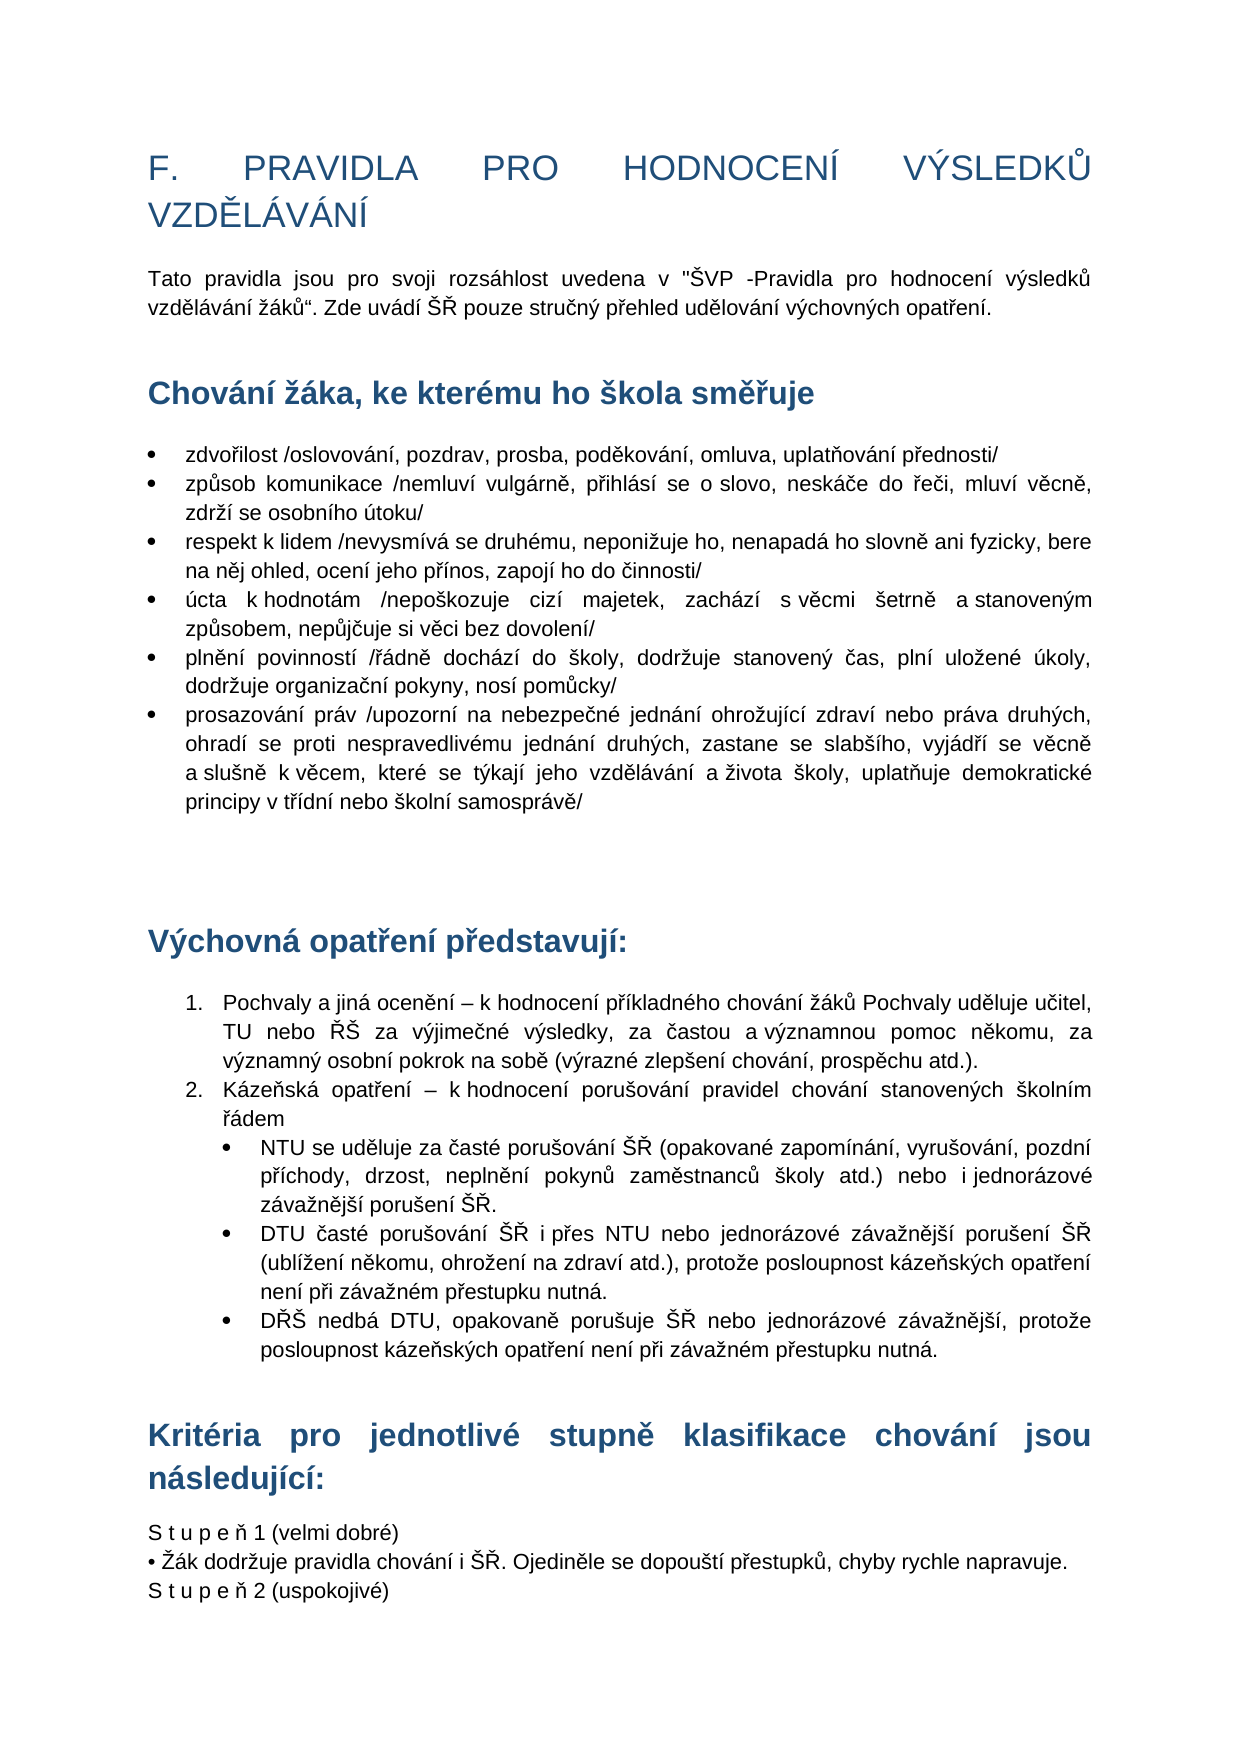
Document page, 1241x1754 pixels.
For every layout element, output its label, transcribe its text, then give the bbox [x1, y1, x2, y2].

text F. PRAVIDLA PRO HODNOCENÍ VÝSLEDKŮ VZDĚLÁVÁNÍ [148, 148, 1093, 235]
list DTU časté porušování ŠŘ i přes NTU nebo jednorázové závažnější porušení ŠŘ (ublížení někomu, ohrožení na zdraví atd.), protože posloupnost kázeňských opatření není při závažném přestupku nutná. [223, 1221, 1093, 1304]
list NTU se uděluje za časté porušování ŠŘ (opakované zapomínání, vyrušování, pozdní příchody, drzost, neplnění pokynů zaměstnanců školy atd.) nebo i jednorázové závažnější porušení ŠŘ. [223, 1134, 1093, 1218]
text Tato pravidla jsou pro svoji rozsáhlost uvedena v "ŠVP -Pravidla pro hodnocení výsledků vzdělávání žáků“. Zde uvádí ŠŘ pouze stručný přehled udělování výchovných opatření. [148, 266, 1093, 320]
text S t u p e ň 1 (velmi dobré) [148, 1520, 1093, 1545]
text S t u p e ň 2 (uspokojivé) [148, 1578, 1093, 1603]
text Kritéria pro jednotlivé stupně klasifikace chování jsou následující: [148, 1416, 1093, 1496]
text • Žák dodržuje pravidla chování i ŠŘ. Ojediněle se dopouští přestupků, chyby rychle napravuje. [148, 1549, 1093, 1574]
list způsob komunikace /nemluví vulgárně, přihlásí se o slovo, neskáče do řeči, mluví věcně, zdrží se osobního útoku/ [148, 471, 1093, 525]
text Chování žáka, ke kterému ho škola směřuje [148, 374, 1093, 411]
list Kázeňská opatření – k hodnocení porušování pravidel chování stanovených školním řádem [185, 1077, 1093, 1131]
list úcta k hodnotám /nepoškozuje cizí majetek, zachází s věcmi šetrně a stanoveným způsobem, nepůjčuje si věci bez dovolení/ [148, 586, 1093, 641]
list respekt k lidem /nevysmívá se druhému, neponižuje ho, nenapadá ho slovně ani fyzicky, bere na něj ohled, ocení jeho přínos, zapojí ho do činnosti/ [148, 528, 1093, 583]
list DŘŠ nedbá DTU, opakovaně porušuje ŠŘ nebo jednorázové závažnější, protože posloupnost kázeňských opatření není při závažném přestupku nutná. [223, 1308, 1093, 1362]
list plnění povinností /řádně dochází do školy, dodržuje stanovený čas, plní uložené úkoly, dodržuje organizační pokyny, nosí pomůcky/ [148, 644, 1093, 698]
text Výchovná opatření představují: [148, 922, 1093, 959]
list zdvořilost /oslovování, pozdrav, prosba, poděkování, omluva, uplatňování přednosti/ [148, 442, 1093, 467]
list Pochvaly a jiná ocenění – k hodnocení příkladného chování žáků Pochvaly uděluje učitel, TU nebo ŘŠ za výjimečné výsledky, za častou a významnou pomoc někomu, za významný osobní pokrok na sobě (výrazné zlepšení chování, prospěchu atd.). [185, 990, 1093, 1073]
list prosazování práv /upozorní na nebezpečné jednání ohrožující zdraví nebo práva druhých, ohradí se proti nespravedlivému jednání druhých, zastane se slabšího, vyjádří se věcně a slušně k věcem, které se týkají jeho vzdělávání a života školy, uplatňuje demokratické principy v třídní nebo školní samosprávě/ [148, 702, 1093, 814]
